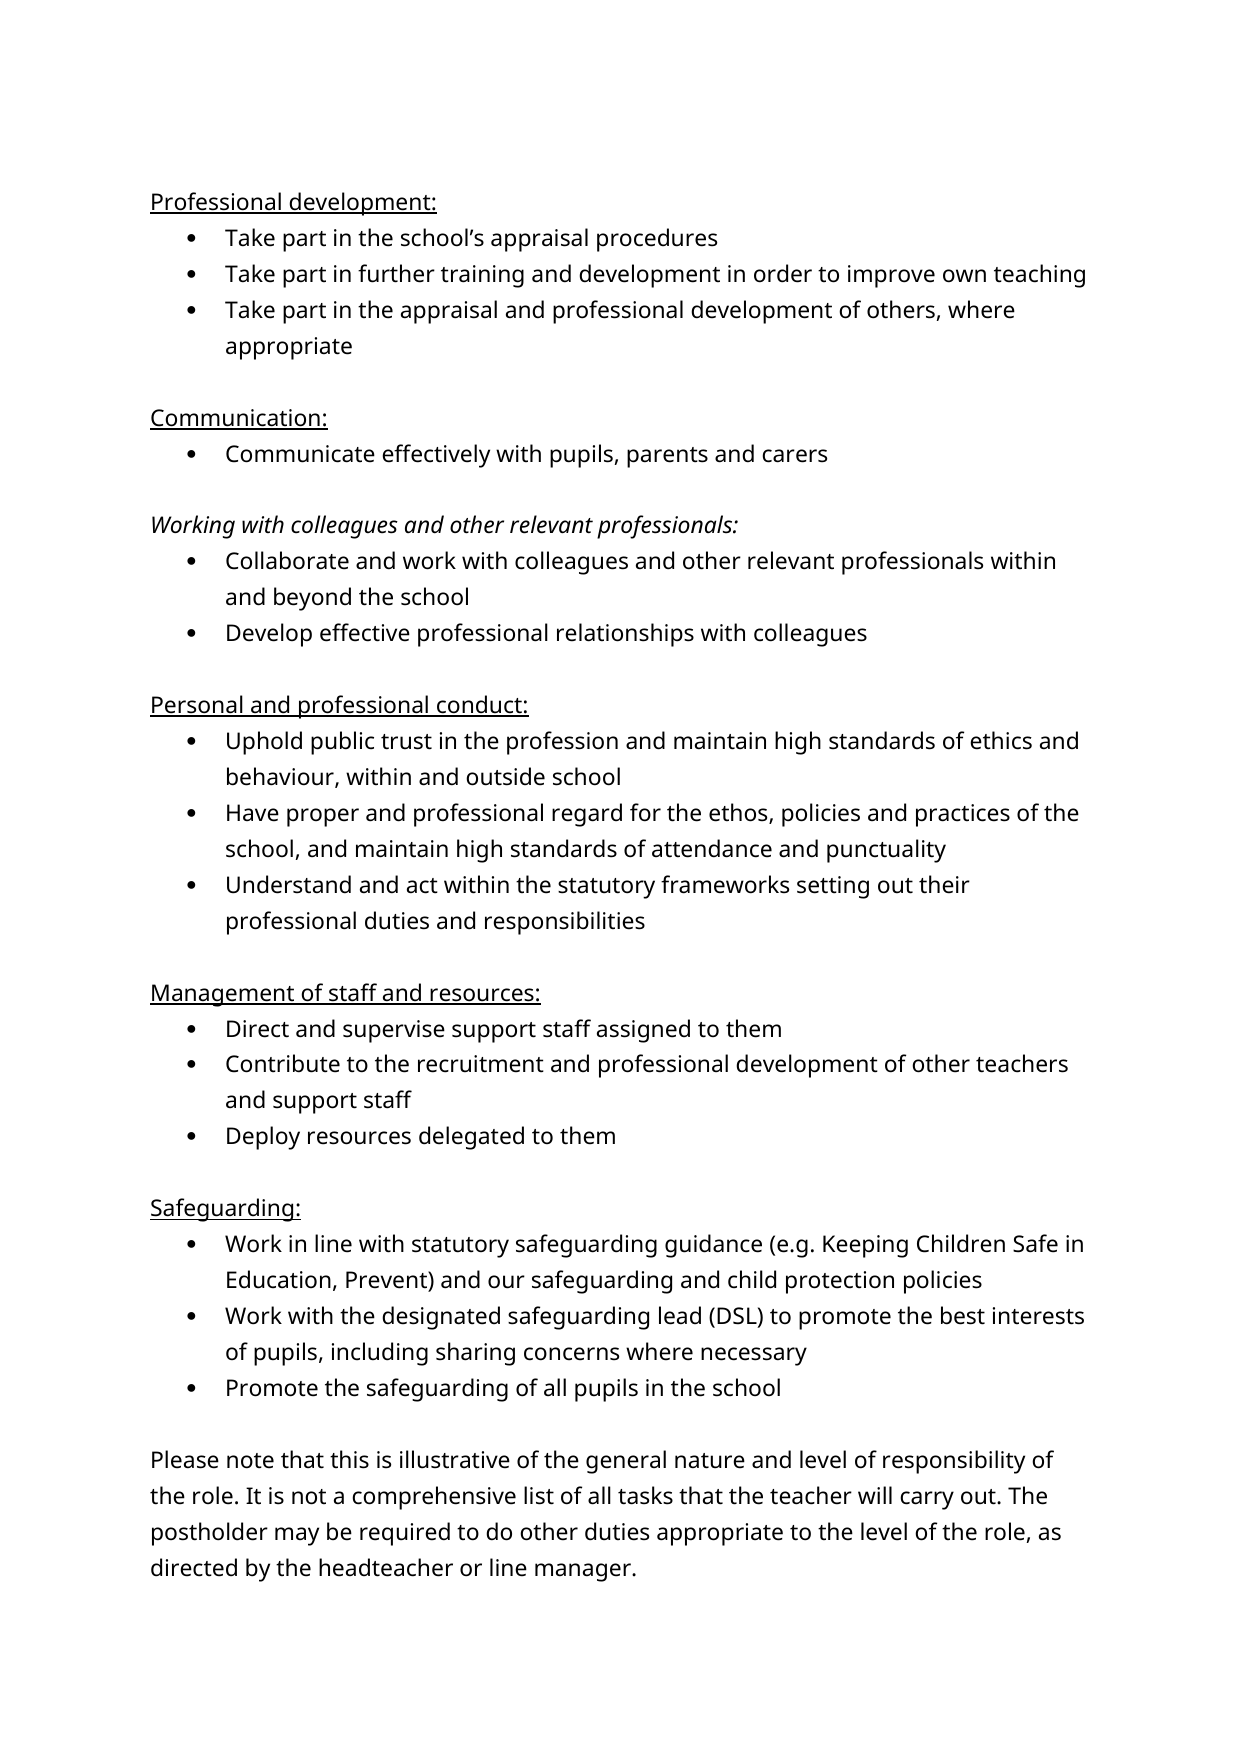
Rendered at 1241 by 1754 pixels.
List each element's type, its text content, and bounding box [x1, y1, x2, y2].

text Communication: [150, 402, 1090, 433]
text Personal and professional conduct: [150, 689, 1090, 720]
list Take part in the school’s appraisal procedures [187, 222, 1090, 253]
list Understand and act within the statutory frameworks setting out their professional duties and responsibilities [187, 869, 1090, 936]
list Uphold public trust in the profession and maintain high standards of ethics and behaviour, within and outside school [187, 725, 1090, 792]
text Management of staff and resources: [150, 977, 1090, 1008]
text Professional development: [150, 186, 1090, 217]
list Collaborate and work with colleagues and other relevant professionals within and beyond the school [187, 545, 1090, 612]
list Deploy resources delegated to them [187, 1120, 1090, 1152]
text Please note that this is illustrative of the general nature and level of responsibility of the role. It is not a comprehensive list of all tasks that the teacher will carry out. The postholder may be required to do other duties appropriate to the level of the role, as directed by the headteacher or line manager. [150, 1444, 1090, 1583]
list Work with the designated safeguarding lead (DSL) to promote the best interests of pupils, including sharing concerns where necessary [187, 1300, 1090, 1367]
text Working with colleagues and other relevant professionals: [150, 509, 1090, 541]
list Promote the safeguarding of all pupils in the school [187, 1372, 1090, 1403]
list Have proper and professional regard for the ethos, policies and practices of the school, and maintain high standards of attendance and punctuality [187, 797, 1090, 864]
list Work in line with statutory safeguarding guidance (e.g. Keeping Children Safe in Education, Prevent) and our safeguarding and child protection policies [187, 1228, 1090, 1295]
list Direct and supervise support staff assigned to them [187, 1012, 1090, 1044]
list Communicate effectively with pupils, parents and carers [187, 437, 1090, 469]
list Take part in the appraisal and professional development of others, where appropriate [187, 294, 1090, 361]
text Safeguarding: [150, 1192, 1090, 1223]
list Contribute to the recruitment and professional development of other teachers and support staff [187, 1048, 1090, 1116]
list Take part in further training and development in order to improve own teaching [187, 258, 1090, 289]
list Develop effective professional relationships with colleagues [187, 617, 1090, 648]
